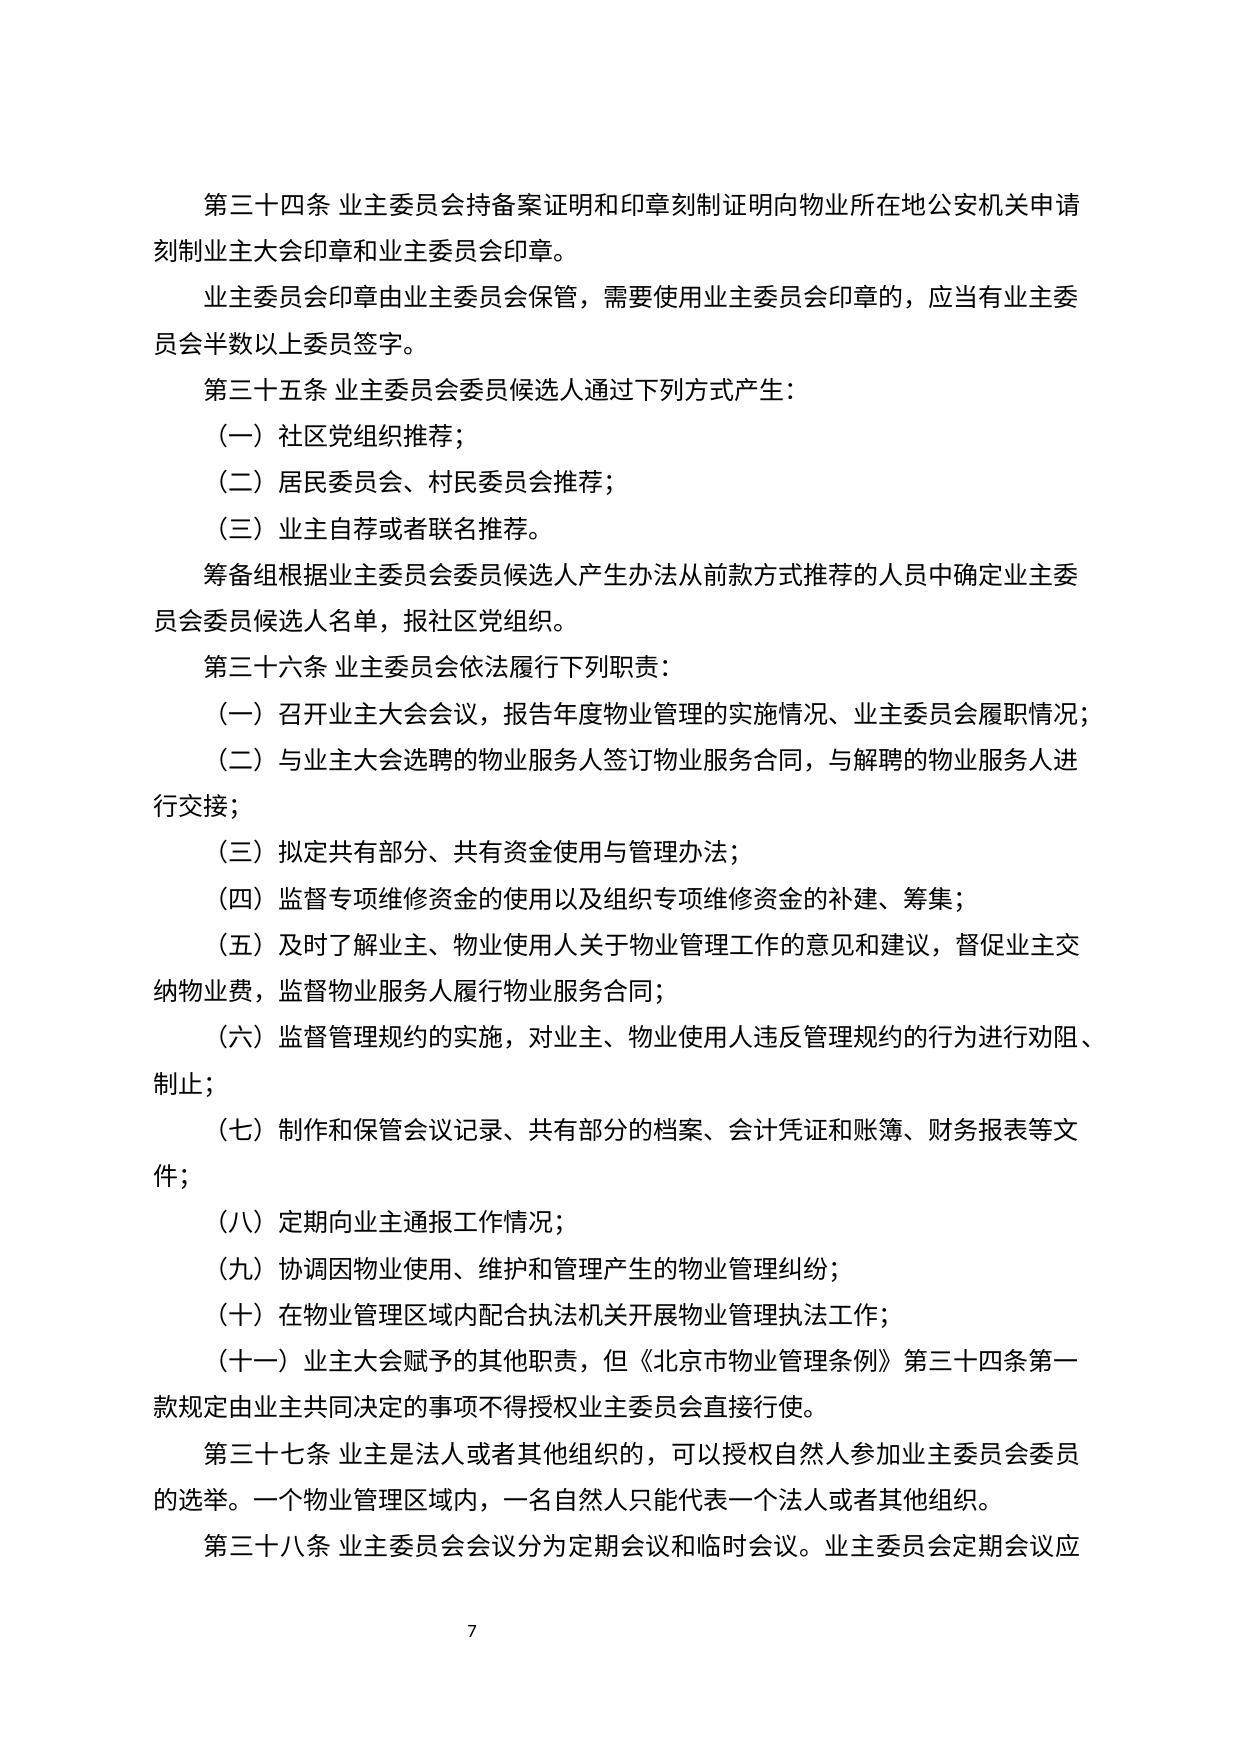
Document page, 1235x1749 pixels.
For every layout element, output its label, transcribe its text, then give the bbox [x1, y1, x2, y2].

text 第三十四条 业主委员会持备案证明和印章刻制证明向物业所在地公安机关申请刻制业主大会印章和业主委员会印章。 [153, 180, 1081, 273]
text （三）业主自荐或者联名推荐。 [153, 504, 1081, 550]
text 筹备组根据业主委员会委员候选人产生办法从前款方式推荐的人员中确定业主委员会委员候选人名单，报社区党组织。 [153, 550, 1081, 643]
text （四）监督专项维修资金的使用以及组织专项维修资金的补建、筹集； [153, 874, 1081, 920]
text （二）与业主大会选聘的物业服务人签订物业服务合同，与解聘的物业服务人进行交接； [153, 735, 1081, 828]
text （三）拟定共有部分、共有资金使用与管理办法； [153, 828, 1081, 874]
text 第三十五条 业主委员会委员候选人通过下列方式产生： [153, 365, 1081, 412]
text 第三十七条 业主是法人或者其他组织的，可以授权自然人参加业主委员会委员的选举。一个物业管理区域内，一名自然人只能代表一个法人或者其他组织。 [153, 1429, 1081, 1522]
text （六）监督管理规约的实施，对业主、物业使用人违反管理规约的行为进行劝阻、制止； [153, 1013, 1081, 1105]
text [153, 1522, 1081, 1568]
text 第三十六条 业主委员会依法履行下列职责： [153, 643, 1081, 689]
text （七）制作和保管会议记录、共有部分的档案、会计凭证和账簿、财务报表等文件； [153, 1105, 1081, 1198]
text （五）及时了解业主、物业使用人关于物业管理工作的意见和建议，督促业主交纳物业费，监督物业服务人履行物业服务合同； [153, 920, 1081, 1013]
text （一）召开业主大会会议，报告年度物业管理的实施情况、业主委员会履职情况； [153, 689, 1081, 735]
text 业主委员会印章由业主委员会保管，需要使用业主委员会印章的，应当有业主委员会半数以上委员签字。 [153, 273, 1081, 365]
text （一）社区党组织推荐； [153, 412, 1081, 458]
text （十一）业主大会赋予的其他职责，但《北京市物业管理条例》第三十四条第一款规定由业主共同决定的事项不得授权业主委员会直接行使。 [153, 1337, 1081, 1429]
text （二）居民委员会、村民委员会推荐； [153, 458, 1081, 504]
text （九）协调因物业使用、维护和管理产生的物业管理纠纷； [153, 1244, 1081, 1290]
text （十）在物业管理区域内配合执法机关开展物业管理执法工作； [153, 1290, 1081, 1337]
text （八）定期向业主通报工作情况； [153, 1198, 1081, 1244]
